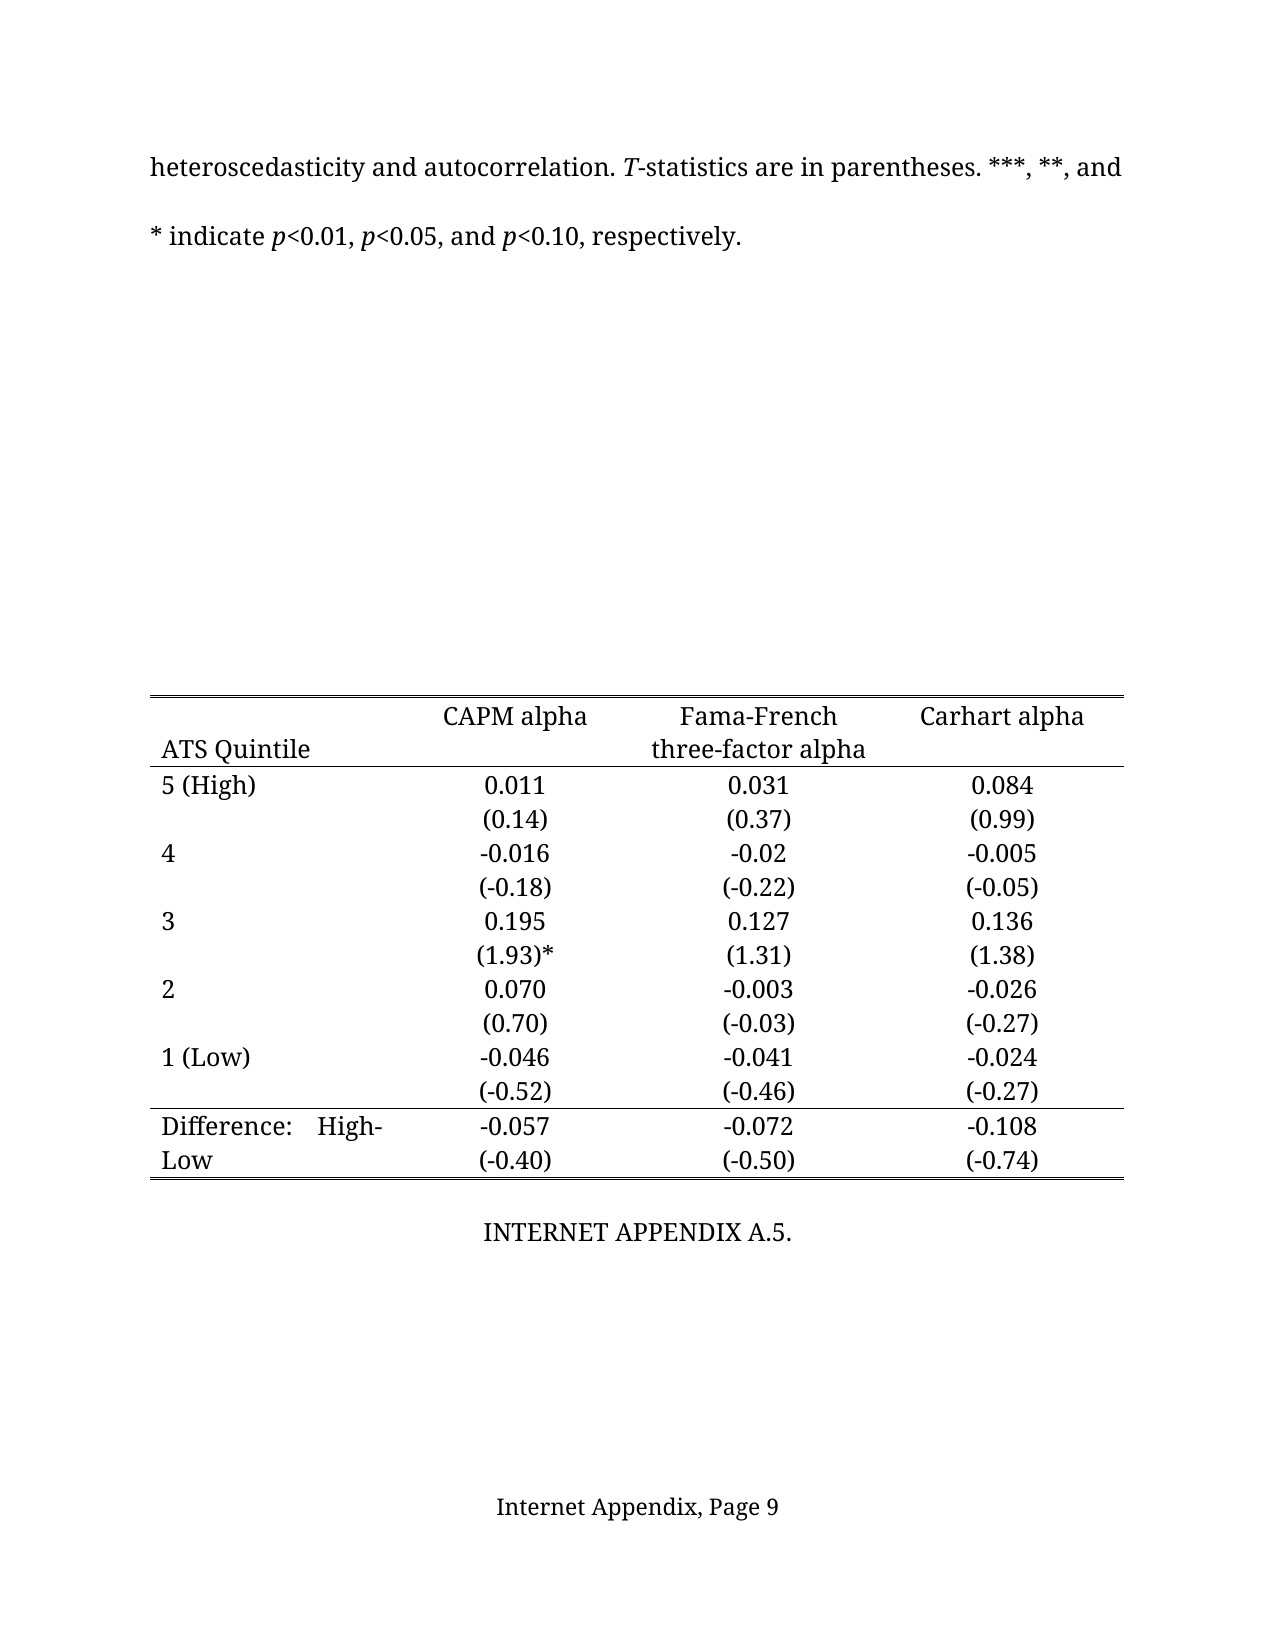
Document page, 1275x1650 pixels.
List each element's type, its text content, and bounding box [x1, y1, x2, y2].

table_cell 0.127 (1.31) [637, 904, 880, 972]
table_header Fama-French three-factor alpha [637, 698, 880, 766]
table_cell 2 [150, 972, 393, 1040]
table_cell 0.031 (0.37) [637, 767, 880, 835]
table_cell 1 (Low) [150, 1040, 393, 1108]
table_cell -0.026 (-0.27) [880, 972, 1124, 1040]
table_cell 0.195 (1.93)* [394, 904, 637, 972]
table_cell -0.005 (-0.05) [880, 835, 1124, 903]
table_cell -0.016 (-0.18) [394, 835, 637, 903]
text INTERNET APPENDIX A.5. [150, 1214, 1125, 1248]
table_cell -0.024 (-0.27) [880, 1040, 1124, 1108]
table_cell 0.070 (0.70) [394, 972, 637, 1040]
table_cell 5 (High) [150, 767, 393, 835]
table_cell 0.136 (1.38) [880, 904, 1124, 972]
table_cell -0.108 (-0.74) [880, 1109, 1124, 1177]
table_header Carhart alpha [880, 698, 1124, 766]
table_cell 0.084 (0.99) [880, 767, 1124, 835]
table_cell -0.072 (-0.50) [637, 1109, 880, 1177]
table_cell -0.041 (-0.46) [637, 1040, 880, 1108]
table_cell 3 [150, 904, 393, 972]
table_cell Difference: High-Low [150, 1109, 393, 1177]
table_cell -0.046 (-0.52) [394, 1040, 637, 1108]
table_header ATS Quintile [150, 698, 393, 766]
table_cell 0.011 (0.14) [394, 767, 637, 835]
table_cell -0.003 (-0.03) [637, 972, 880, 1040]
table_cell 4 [150, 835, 393, 903]
table_header CAPM alpha [394, 698, 637, 766]
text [150, 150, 1125, 252]
table_cell -0.057 (-0.40) [394, 1109, 637, 1177]
table_cell -0.02 (-0.22) [637, 835, 880, 903]
